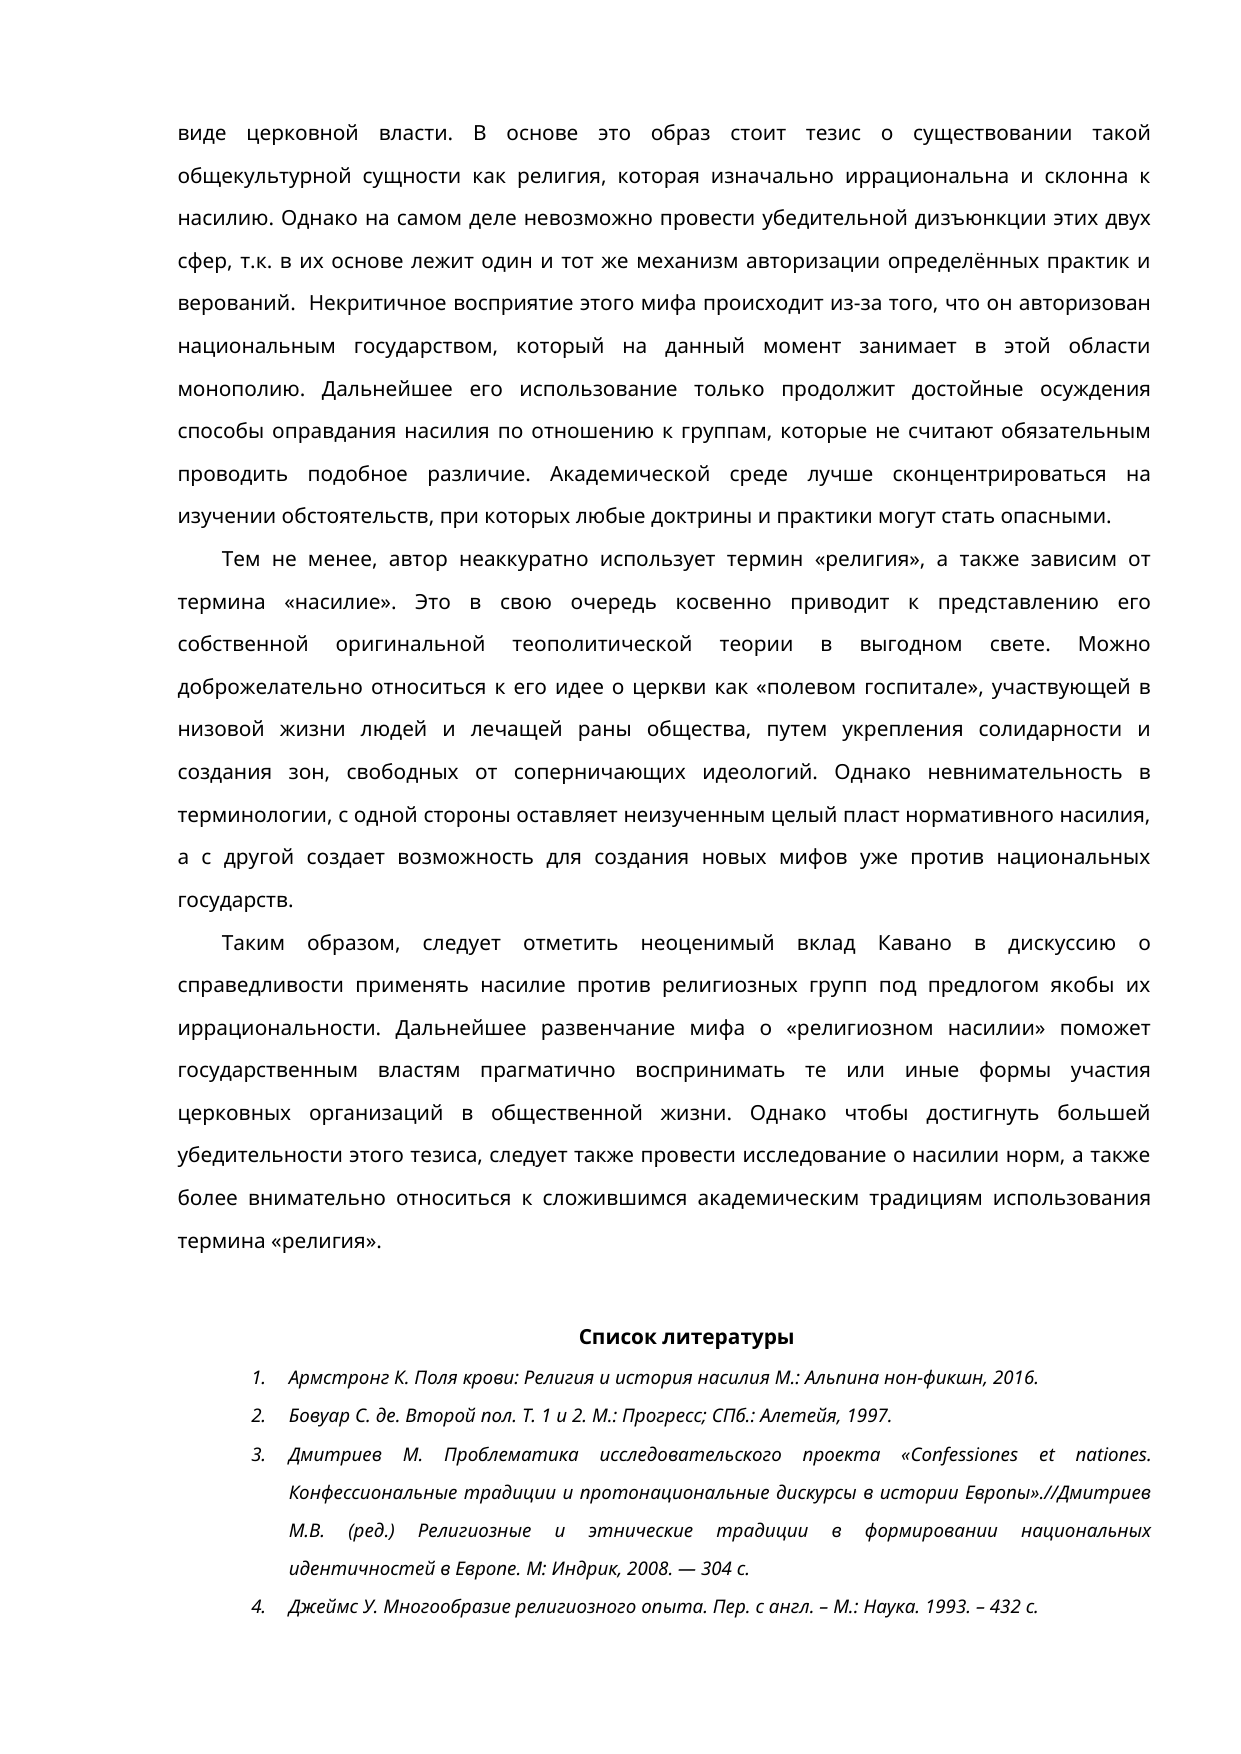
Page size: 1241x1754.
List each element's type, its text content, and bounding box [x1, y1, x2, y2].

text Тем не менее, автор неаккуратно использует термин «религия», а также зависим от термина «насилие». Это в свою очередь косвенно приводит к представлению его собственной оригинальной теополитической теории в выгодном свете. Можно доброжелательно относиться к его идее о церкви как «полевом госпитале», участвующей в низовой жизни людей и лечащей раны общества, путем укрепления солидарности и создания зон, свободных от соперничающих идеологий. Однако невнимательность в терминологии, с одной стороны оставляет неизученным целый пласт нормативного насилия, а с другой создает возможность для создания новых мифов уже против национальных государств. [177, 544, 1152, 913]
list Армстронг К. Поля крови: Религия и история насилия М.: Альпина нон-фикшн, 2016. [251, 1364, 1152, 1390]
text Список литературы [177, 1322, 1152, 1350]
list Бовуар С. де. Второй пол. Т. 1 и 2. М.: Прогресс; СПб.: Алетейя, 1997. [251, 1403, 1152, 1428]
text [177, 118, 1152, 530]
list Джеймс У. Многообразие религиозного опыта. Пер. с англ. – М.: Наука. 1993. – 432 с. [251, 1594, 1152, 1619]
text Таким образом, следует отметить неоценимый вклад Кавано в дискуссию о справедливости применять насилие против религиозных групп под предлогом якобы их иррациональности. Дальнейшее развенчание мифа о «религиозном насилии» поможет государственным властям прагматично воспринимать те или иные формы участия церковных организаций в общественной жизни. Однако чтобы достигнуть большей убедительности этого тезиса, следует также провести исследование о насилии норм, а также более внимательно относиться к сложившимся академическим традициям использования термина «религия». [177, 928, 1152, 1254]
list Дмитриев М. Проблематика исследовательского проекта «Confessiones et nationes. Конфессиональные традиции и протонациональные дискурсы в истории Европы».//Дмитриев М.В. (ред.) Религиозные и этнические традиции в формировании национальных идентичностей в Европе. M: Индрик, 2008. — 304 с. [251, 1441, 1152, 1581]
